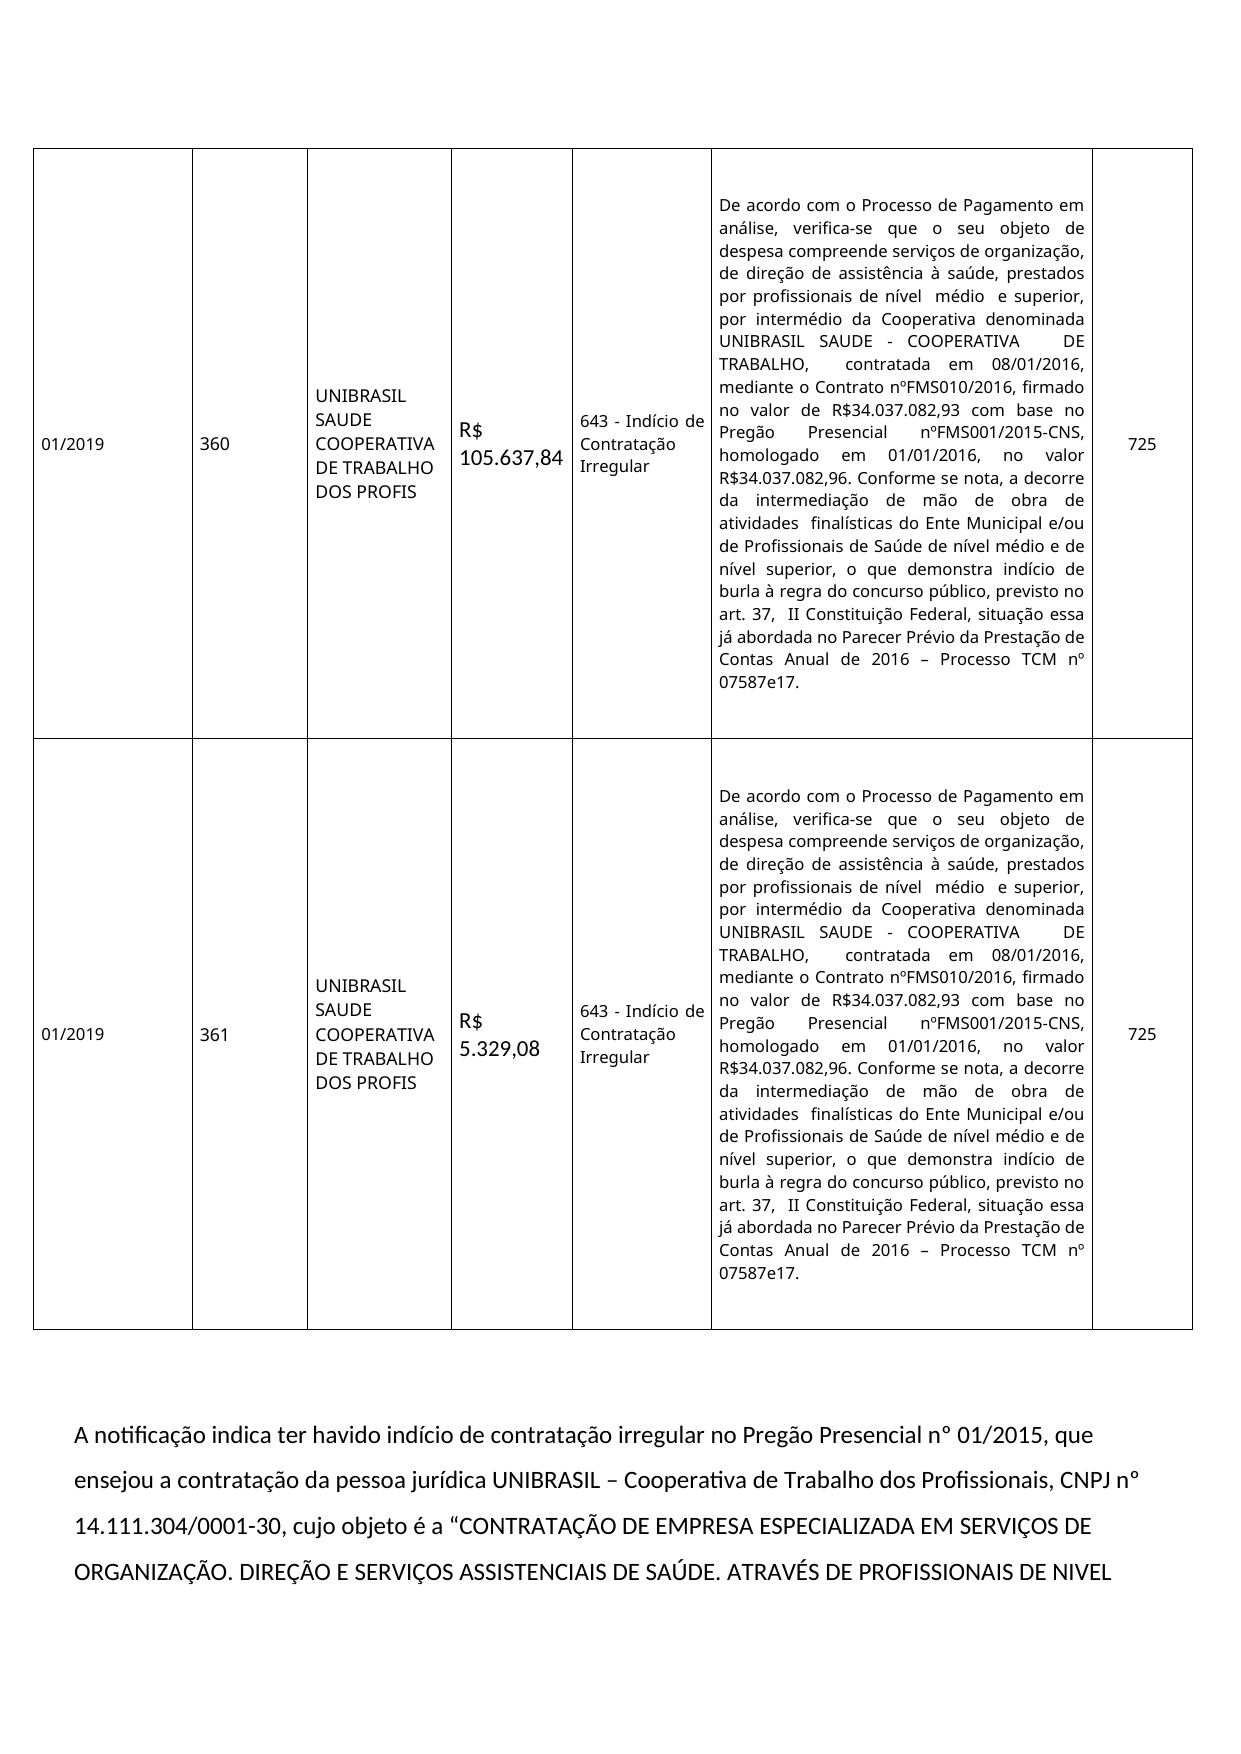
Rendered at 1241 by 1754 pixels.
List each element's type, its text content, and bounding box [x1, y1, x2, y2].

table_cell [573, 149, 711, 738]
table_cell 725 [1093, 739, 1192, 1329]
table_cell UNIBRASIL SAUDE COOPERATIVA DE TRABALHO DOS PROFIS [308, 739, 451, 1329]
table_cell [712, 149, 1092, 738]
table_cell 01/2019 [34, 149, 192, 738]
table_cell 01/2019 [34, 739, 192, 1329]
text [74, 1419, 1167, 1587]
table_cell 725 [1093, 149, 1192, 738]
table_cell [308, 149, 451, 738]
table_cell R$ 5.329,08 [452, 739, 572, 1329]
table_cell 361 [193, 739, 307, 1329]
table_cell R$ 105.637,84 [452, 149, 572, 738]
table_cell 360 [193, 149, 307, 738]
table_cell 643 - Indício de Contratação Irregular [573, 739, 711, 1329]
